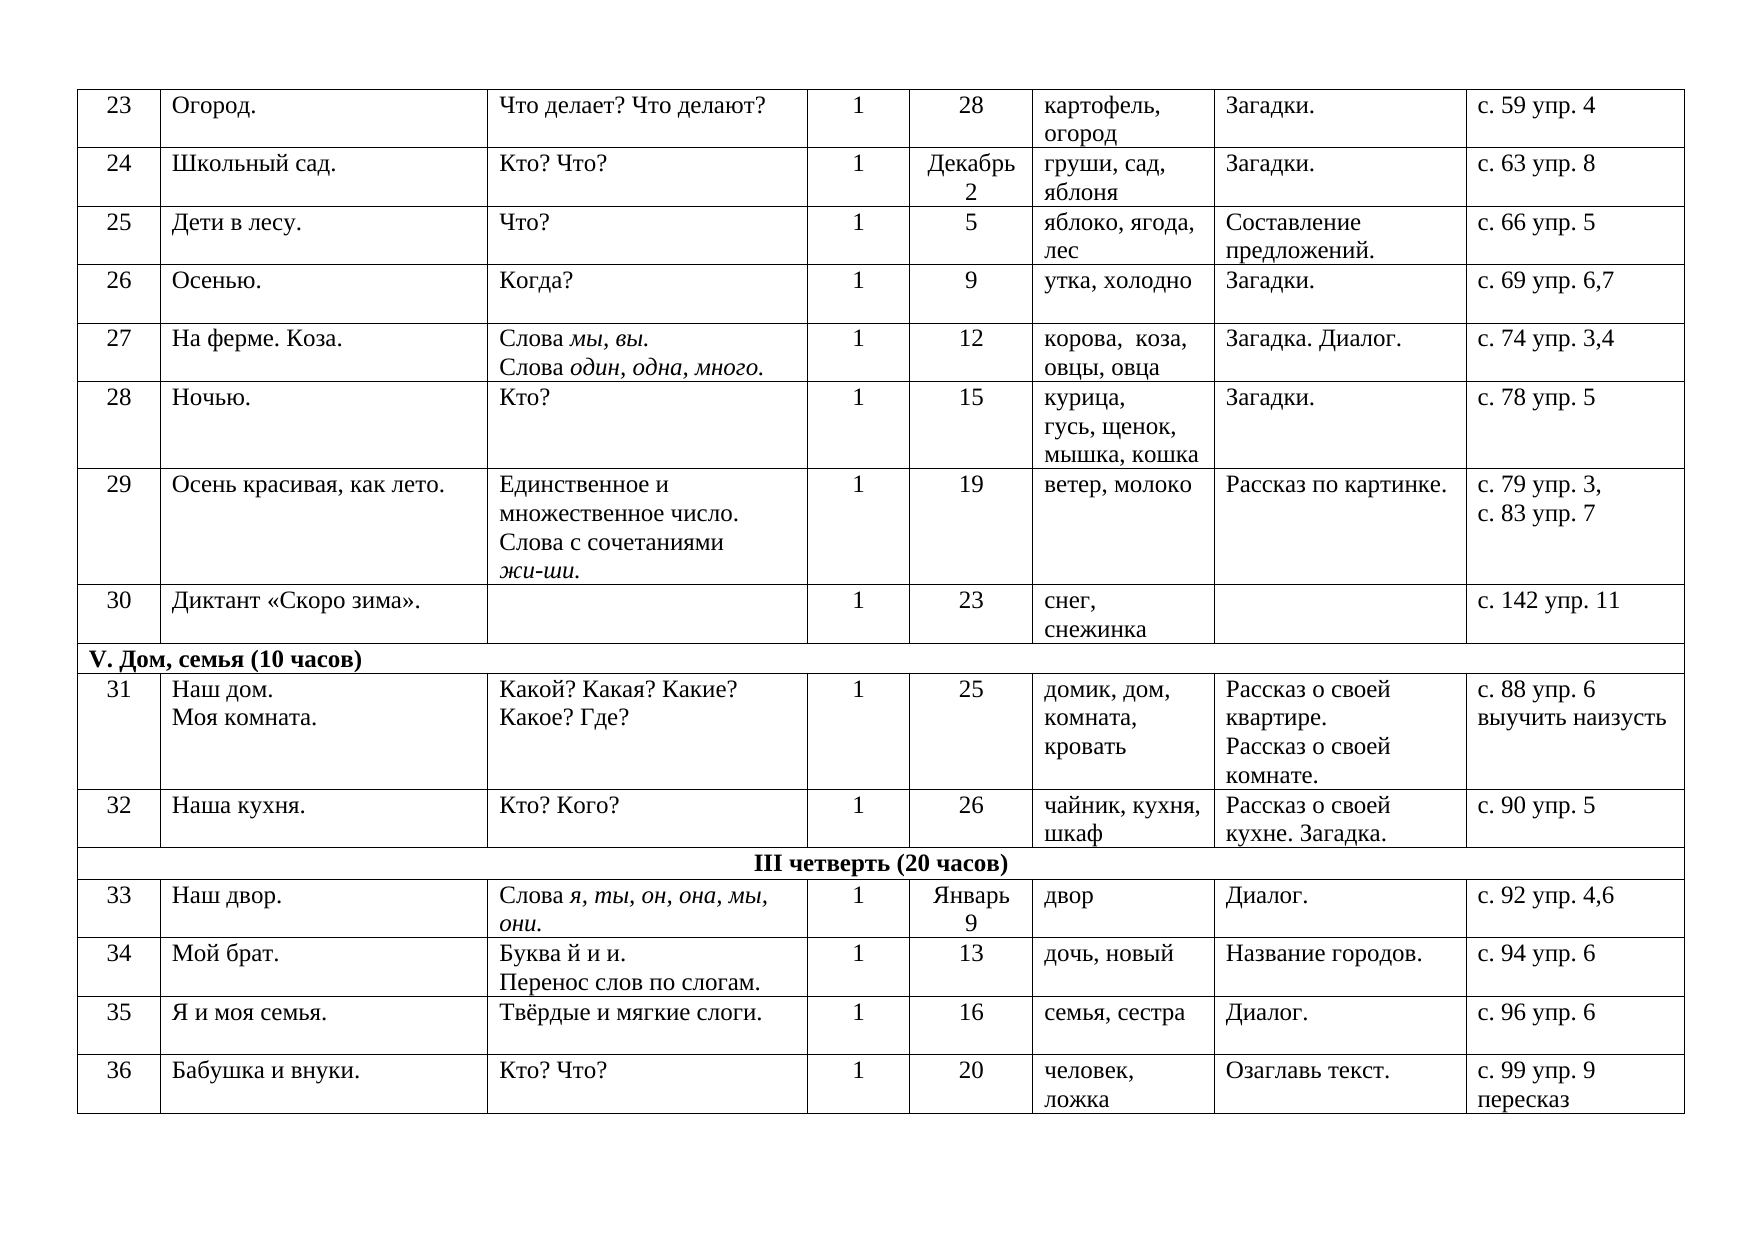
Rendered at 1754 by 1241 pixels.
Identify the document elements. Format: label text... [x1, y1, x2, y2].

table_cell Огород. [161, 90, 487, 147]
table_cell 36 [78, 1055, 160, 1113]
table_cell снег, снежинка [1033, 585, 1214, 643]
table_cell 30 [78, 585, 160, 643]
table_cell с. 92 упр. 4,6 [1467, 880, 1684, 937]
table_cell с. 74 упр. 3,4 [1467, 324, 1684, 381]
table_cell 1 [808, 382, 909, 468]
table_cell утка, холодно [1033, 265, 1214, 322]
table_cell Осенью. [161, 265, 487, 322]
table_cell 5 [910, 207, 1032, 264]
table_cell Кто? Кого? [488, 790, 807, 847]
table_cell 26 [78, 265, 160, 322]
table_cell Что делает? Что делают? [488, 90, 807, 147]
table_cell Кто? [488, 382, 807, 468]
table_cell 28 [910, 90, 1032, 147]
table_cell двор [1033, 880, 1214, 937]
table_cell 1 [808, 585, 909, 643]
table_cell 25 [910, 674, 1032, 789]
table_cell Слова мы, вы. Слова один, одна, много. [488, 324, 807, 381]
table_cell Загадки. [1215, 148, 1466, 206]
table_cell с. 66 упр. 5 [1467, 207, 1684, 264]
table_cell Осень красивая, как лето. [161, 469, 487, 584]
table_cell 9 [910, 265, 1032, 322]
table_cell Мой брат. [161, 938, 487, 996]
table_cell с. 96 упр. 6 [1467, 997, 1684, 1054]
table_cell корова, коза, овцы, овца [1033, 324, 1214, 381]
table_cell Когда? [488, 265, 807, 322]
table_cell человек, ложка [1033, 1055, 1214, 1113]
table_cell Какой? Какая? Какие? Какое? Где? [488, 674, 807, 789]
table_cell с. 59 упр. 4 [1467, 90, 1684, 147]
table_cell курица, гусь, щенок, мышка, кошка [1033, 382, 1214, 468]
table_cell Название городов. [1215, 938, 1466, 996]
table_cell 12 [910, 324, 1032, 381]
table_cell 1 [808, 938, 909, 996]
table_cell Я и моя семья. [161, 997, 487, 1054]
table_cell Загадки. [1215, 382, 1466, 468]
table_cell Что? [488, 207, 807, 264]
table_cell Ночью. [161, 382, 487, 468]
table_cell 19 [910, 469, 1032, 584]
table_cell домик, дом, комната, кровать [1033, 674, 1214, 789]
table_cell 16 [910, 997, 1032, 1054]
table_cell 29 [78, 469, 160, 584]
table_cell Школьный сад. [161, 148, 487, 206]
table_cell яблоко, ягода, лес [1033, 207, 1214, 264]
table_cell 33 [78, 880, 160, 937]
table_cell с. 63 упр. 8 [1467, 148, 1684, 206]
table_cell 23 [910, 585, 1032, 643]
table_cell Диктант «Скоро зима». [161, 585, 487, 643]
table_cell 31 [78, 674, 160, 789]
table_cell Озаглавь текст. [1215, 1055, 1466, 1113]
table_cell 1 [808, 469, 909, 584]
table_cell Слова я, ты, он, она, мы, они. [488, 880, 807, 937]
table_cell с. 69 упр. 6,7 [1467, 265, 1684, 322]
table_cell 26 [910, 790, 1032, 847]
table_cell с. 99 упр. 9 пересказ [1467, 1055, 1684, 1113]
table_cell 1 [808, 674, 909, 789]
table_cell Диалог. [1215, 880, 1466, 937]
table_cell На ферме. Коза. [161, 324, 487, 381]
table_cell чайник, кухня, шкаф [1033, 790, 1214, 847]
table_cell Загадки. [1215, 90, 1466, 147]
table_cell Единственное и множественное число. Слова с сочетаниями жи-ши. [488, 469, 807, 584]
table_cell Наш двор. [161, 880, 487, 937]
table_cell Дети в лесу. [161, 207, 487, 264]
table_cell 25 [78, 207, 160, 264]
table_cell 13 [910, 938, 1032, 996]
table_cell 1 [808, 207, 909, 264]
table_cell Загадка. Диалог. [1215, 324, 1466, 381]
table_cell 1 [808, 90, 909, 147]
table_cell груши, сад, яблоня [1033, 148, 1214, 206]
table_cell 1 [808, 880, 909, 937]
table_cell Январь 9 [910, 880, 1032, 937]
table_cell 23 [78, 90, 160, 147]
table_cell с. 142 упр. 11 [1467, 585, 1684, 643]
table_cell Рассказ по картинке. [1215, 469, 1466, 584]
table_cell с. 88 упр. 6 выучить наизусть [1467, 674, 1684, 789]
table_cell Наш дом. Моя комната. [161, 674, 487, 789]
table_cell с. 79 упр. 3, с. 83 упр. 7 [1467, 469, 1684, 584]
table_cell дочь, новый [1033, 938, 1214, 996]
table_cell ветер, молоко [1033, 469, 1214, 584]
table_cell 15 [910, 382, 1032, 468]
table_cell 1 [808, 148, 909, 206]
table_cell с. 78 упр. 5 [1467, 382, 1684, 468]
table_cell Кто? Что? [488, 148, 807, 206]
table_cell Буква й и и. Перенос слов по слогам. [488, 938, 807, 996]
table_cell 24 [78, 148, 160, 206]
table_cell Рассказ о своей кухне. Загадка. [1215, 790, 1466, 847]
table_cell [1215, 585, 1466, 643]
table_cell с. 94 упр. 6 [1467, 938, 1684, 996]
table_cell Рассказ о своей квартире. Рассказ о своей комнате. [1215, 674, 1466, 789]
table_cell 35 [78, 997, 160, 1054]
table_cell 34 [78, 938, 160, 996]
table_cell 27 [78, 324, 160, 381]
table_cell V. Дом, семья (10 часов) [78, 644, 1684, 673]
table_cell семья, сестра [1033, 997, 1214, 1054]
table_cell Твёрдые и мягкие слоги. [488, 997, 807, 1054]
table_cell 32 [78, 790, 160, 847]
table_cell Бабушка и внуки. [161, 1055, 487, 1113]
table_cell [488, 585, 807, 643]
table_cell 1 [808, 265, 909, 322]
table_cell Кто? Что? [488, 1055, 807, 1113]
table_cell Наша кухня. [161, 790, 487, 847]
table_cell 1 [808, 997, 909, 1054]
table_cell Составление предложений. [1215, 207, 1466, 264]
table_cell Декабрь 2 [910, 148, 1032, 206]
table_cell картофель, огород [1033, 90, 1214, 147]
table_cell Загадки. [1215, 265, 1466, 322]
table_cell 1 [808, 790, 909, 847]
table_cell 1 [808, 1055, 909, 1113]
table_cell 1 [808, 324, 909, 381]
table_cell Диалог. [1215, 997, 1466, 1054]
table_cell с. 90 упр. 5 [1467, 790, 1684, 847]
table_cell III четверть (20 часов) [78, 848, 1684, 879]
table_cell 20 [910, 1055, 1032, 1113]
table_cell 28 [78, 382, 160, 468]
